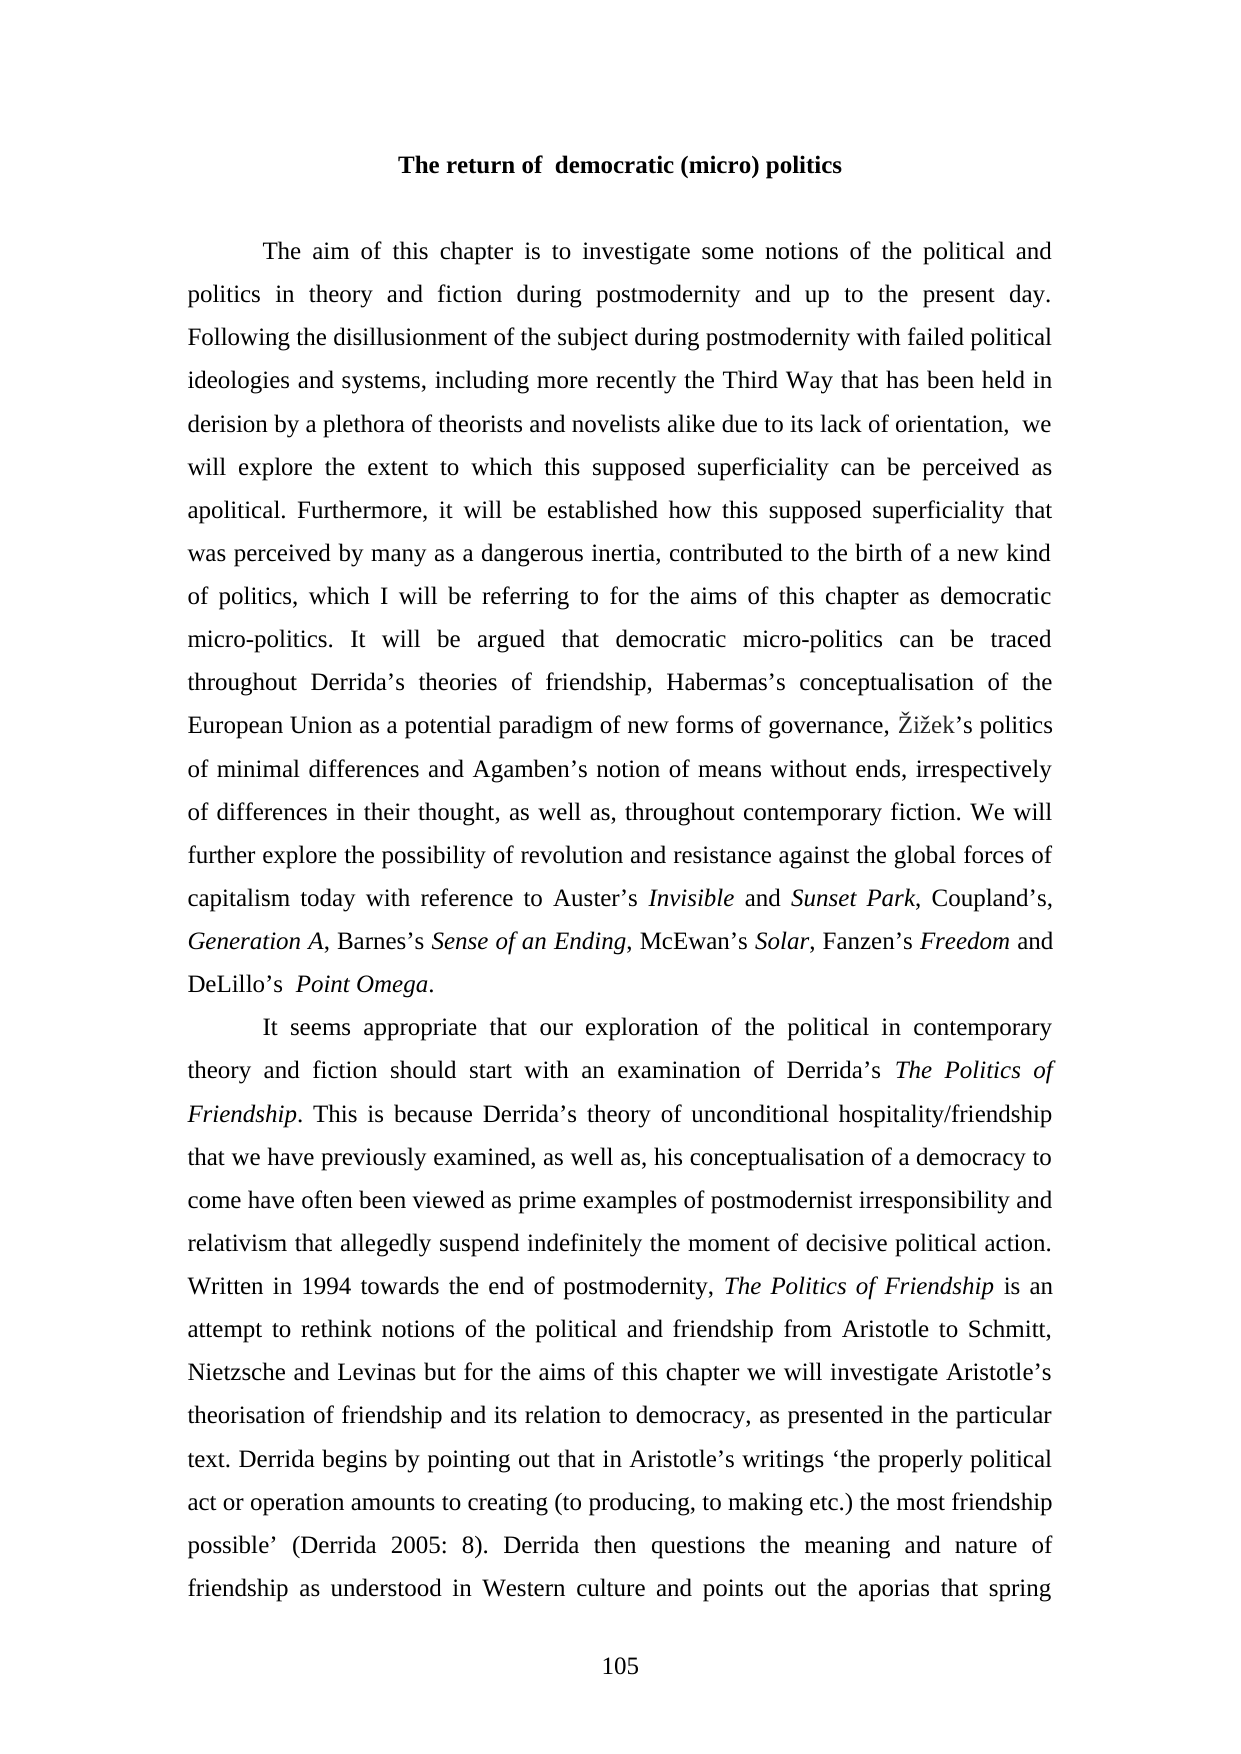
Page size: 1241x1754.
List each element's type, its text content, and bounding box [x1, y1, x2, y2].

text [187, 1012, 1053, 1602]
text The aim of this chapter is to investigate some notions of the political and politics in theory and fiction during postmodernity and up to the present day. Following the disillusionment of the subject during postmodernity with failed political ideologies and systems, including more recently the Third Way that has been held in derision by a plethora of theorists and novelists alike due to its lack of orientation, we will explore the extent to which this supposed superficiality can be perceived as apolitical. Furthermore, it will be established how this supposed superficiality that was perceived by many as a dangerous inertia, contributed to the birth of a new kind of politics, which I will be referring to for the aims of this chapter as democratic micro-politics. It will be argued that democratic micro-politics can be traced throughout Derrida’s theories of friendship, Habermas’s conceptualisation of the European Union as a potential paradigm of new forms of governance, Žižek’s politics of minimal differences and Agamben’s notion of means without ends, irrespectively of differences in their thought, as well as, throughout contemporary fiction. We will further explore the possibility of revolution and resistance against the global forces of capitalism today with reference to Auster’s Invisible and Sunset Park, Coupland’s, Generation A, Barnes’s Sense of an Ending, McEwan’s Solar, Fanzen’s Freedom and DeLillo’s Point Omega. [187, 236, 1053, 998]
text The return of democratic (micro) politics [187, 150, 1053, 179]
